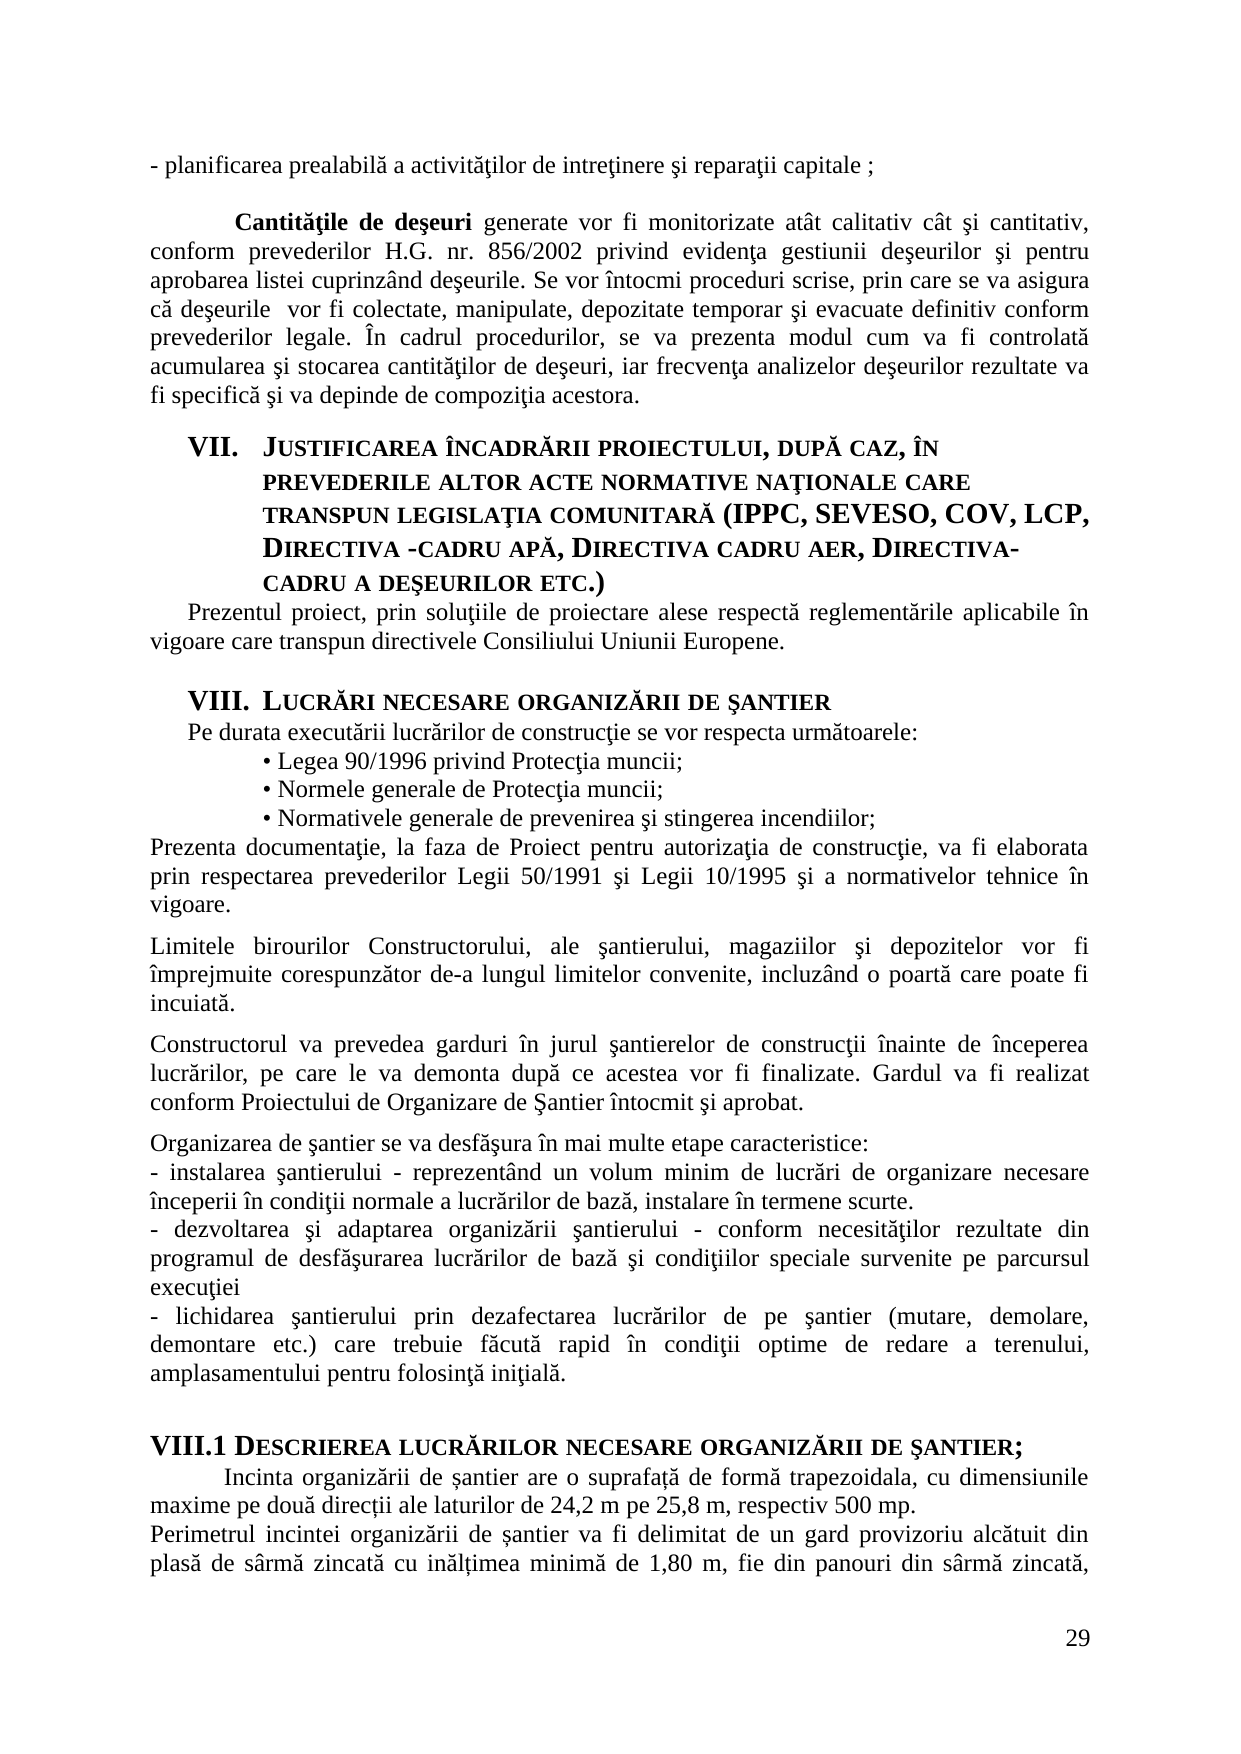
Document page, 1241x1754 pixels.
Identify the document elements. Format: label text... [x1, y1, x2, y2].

subtitle Lucrări necesare organizării de şantier [187, 683, 1090, 717]
text • Legea 90/1996 privind Protecţia muncii; [262, 746, 1090, 774]
text Constructorul va prevedea garduri în jurul şantierelor de construcţii înainte de începerea lucrărilor, pe care le va demonta după ce acestea vor fi finalizate. Gardul va fi realizat conform Proiectului de Organizare de Şantier întocmit şi aprobat. [150, 1029, 1090, 1116]
text - planificarea prealabilă a activităţilor de intreţinere şi reparaţii capitale ; [150, 150, 1090, 179]
text - instalarea şantierului - reprezentând un volum minim de lucrări de organizare necesare începerii în condiţii normale a lucrărilor de bază, instalare în termene scurte. [150, 1157, 1090, 1214]
text - lichidarea şantierului prin dezafectarea lucrărilor de pe şantier (mutare, demolare, demontare etc.) care trebuie făcută rapid în condiţii optime de redare a terenului, amplasamentului pentru folosinţă iniţială. [150, 1301, 1090, 1387]
subtitle VIII.1 Descrierea lucrărilor necesare organizării de şantier; [150, 1428, 1090, 1462]
text Limitele birourilor Constructorului, ale şantierului, magaziilor şi depozitelor vor fi împrejmuite corespunzător de-a lungul limitelor convenite, incluzând o poartă care poate fi incuiată. [150, 931, 1090, 1017]
text Cantităţile de deşeuri generate vor fi monitorizate atât calitativ cât şi cantitativ, conform prevederilor H.G. nr. 856/2002 privind evidenţa gestiunii deşeurilor şi pentru aprobarea listei cuprinzând deşeurile. Se vor întocmi proceduri scrise, prin care se va asigura că deşeurile vor fi colectate, manipulate, depozitate temporar şi evacuate definitiv conform prevederilor legale. În cadrul procedurilor, se va prezenta modul cum va fi controlată acumularea şi stocarea cantităţilor de deşeuri, iar frecvenţa analizelor deşeurilor rezultate va fi specifică şi va depinde de compoziţia acestora. [150, 207, 1090, 409]
text Pe durata executării lucrărilor de construcţie se vor respecta următoarele: [150, 717, 1090, 746]
subtitle Justificarea încadrării proiectului, după caz, în prevederile altor acte normative naţionale care transpun legislaţia comunitară (IPPC, SEVESO, COV, LCP, Directiva -cadru apă, Directiva cadru aer, Directiva-cadru a deşeurilor etc.) [187, 429, 1090, 597]
text Incinta organizării de șantier are o suprafață de formă trapezoidala, cu dimensiunile maxime pe două direcții ale laturilor de 24,2 m pe 25,8 m, respectiv 500 mp. [150, 1462, 1090, 1519]
text Prezentul proiect, prin soluţiile de proiectare alese respectă reglementările aplicabile în vigoare care transpun directivele Consiliului Uniunii Europene. [150, 597, 1090, 655]
text • Normele generale de Protecţia muncii; [262, 774, 1090, 803]
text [150, 1519, 1090, 1577]
text - dezvoltarea şi adaptarea organizării şantierului - conform necesităţilor rezultate din programul de desfăşurarea lucrărilor de bază şi condiţiilor speciale survenite pe parcursul execuţiei [150, 1214, 1090, 1301]
text • Normativele generale de prevenirea şi stingerea incendiilor; [262, 803, 1090, 832]
text Organizarea de şantier se va desfăşura în mai multe etape caracteristice: [150, 1128, 1090, 1157]
text Prezenta documentaţie, la faza de Proiect pentru autorizaţia de construcţie, va fi elaborata prin respectarea prevederilor Legii 50/1991 şi Legii 10/1995 şi a normativelor tehnice în vigoare. [150, 832, 1090, 918]
